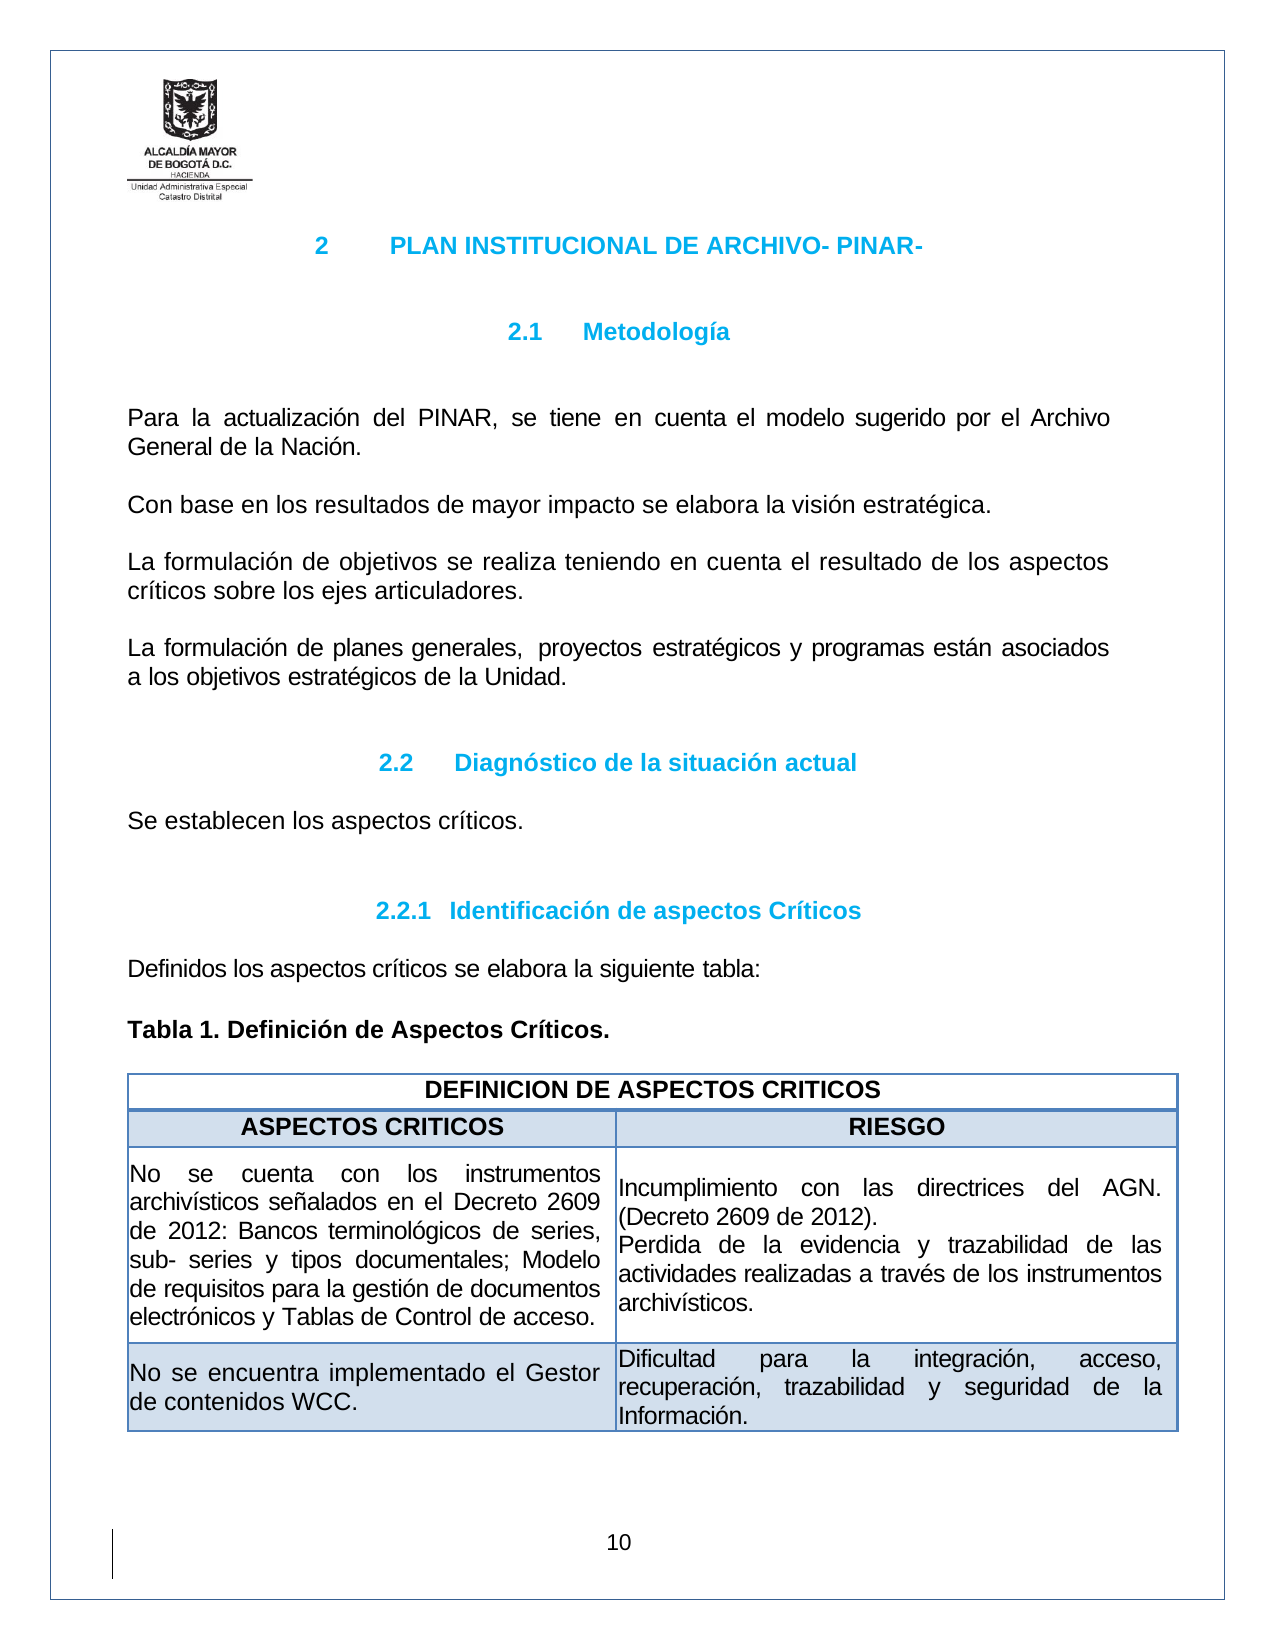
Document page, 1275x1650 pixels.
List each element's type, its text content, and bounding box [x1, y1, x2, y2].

table_header DEFINICION DE ASPECTOS CRITICOS [129, 1075, 1176, 1107]
text Se establecen los aspectos críticos. [127, 806, 1110, 834]
text La formulación de objetivos se realiza teniendo en cuenta el resultado de los aspectos críticos sobre los ejes articuladores. [127, 547, 1110, 604]
text La formulación de planes generales, proyectos estratégicos y programas están asociados a los objetivos estratégicos de la Unidad. [127, 633, 1110, 691]
table_cell Incumplimiento con las directrices del AGN. (Decreto 2609 de 2012). Perdida de la evidencia y trazabilidad de las actividades realizadas a través de los instrumentos archivísticos. [617, 1148, 1176, 1342]
table_cell RIESGO [617, 1112, 1176, 1146]
subtitle Metodología [127, 317, 1110, 346]
picture [127, 79, 253, 202]
text Con base en los resultados de mayor impacto se elabora la visión estratégica. [127, 489, 1110, 518]
text Para la actualización del PINAR, se tiene en cuenta el modelo sugerido por el Archivo General de la Nación. [127, 403, 1110, 461]
subtitle Tabla 1. Definición de Aspectos Críticos. [127, 1015, 1110, 1044]
list Definidos los aspectos críticos se elabora la siguiente tabla: [127, 954, 1110, 982]
table_cell ASPECTOS CRITICOS [129, 1112, 615, 1146]
subtitle Diagnóstico de la situación actual [125, 748, 1110, 777]
subtitle Identificación de aspectos Críticos [127, 896, 1110, 925]
subtitle PLAN INSTITUCIONAL DE ARCHIVO- PINAR- [127, 231, 1110, 259]
table_cell No se cuenta con los instrumentos archivísticos señalados en el Decreto 2609 de 2012: Bancos terminológicos de series, sub- series y tipos documentales; Modelo de requisitos para la gestión de documentos electrónicos y Tablas de Control de acceso. [129, 1148, 615, 1342]
table_cell Dificultad para la integración, acceso, recuperación, trazabilidad y seguridad de la Información. [617, 1344, 1176, 1430]
table_cell No se encuentra implementado el Gestor de contenidos WCC. [129, 1344, 615, 1430]
